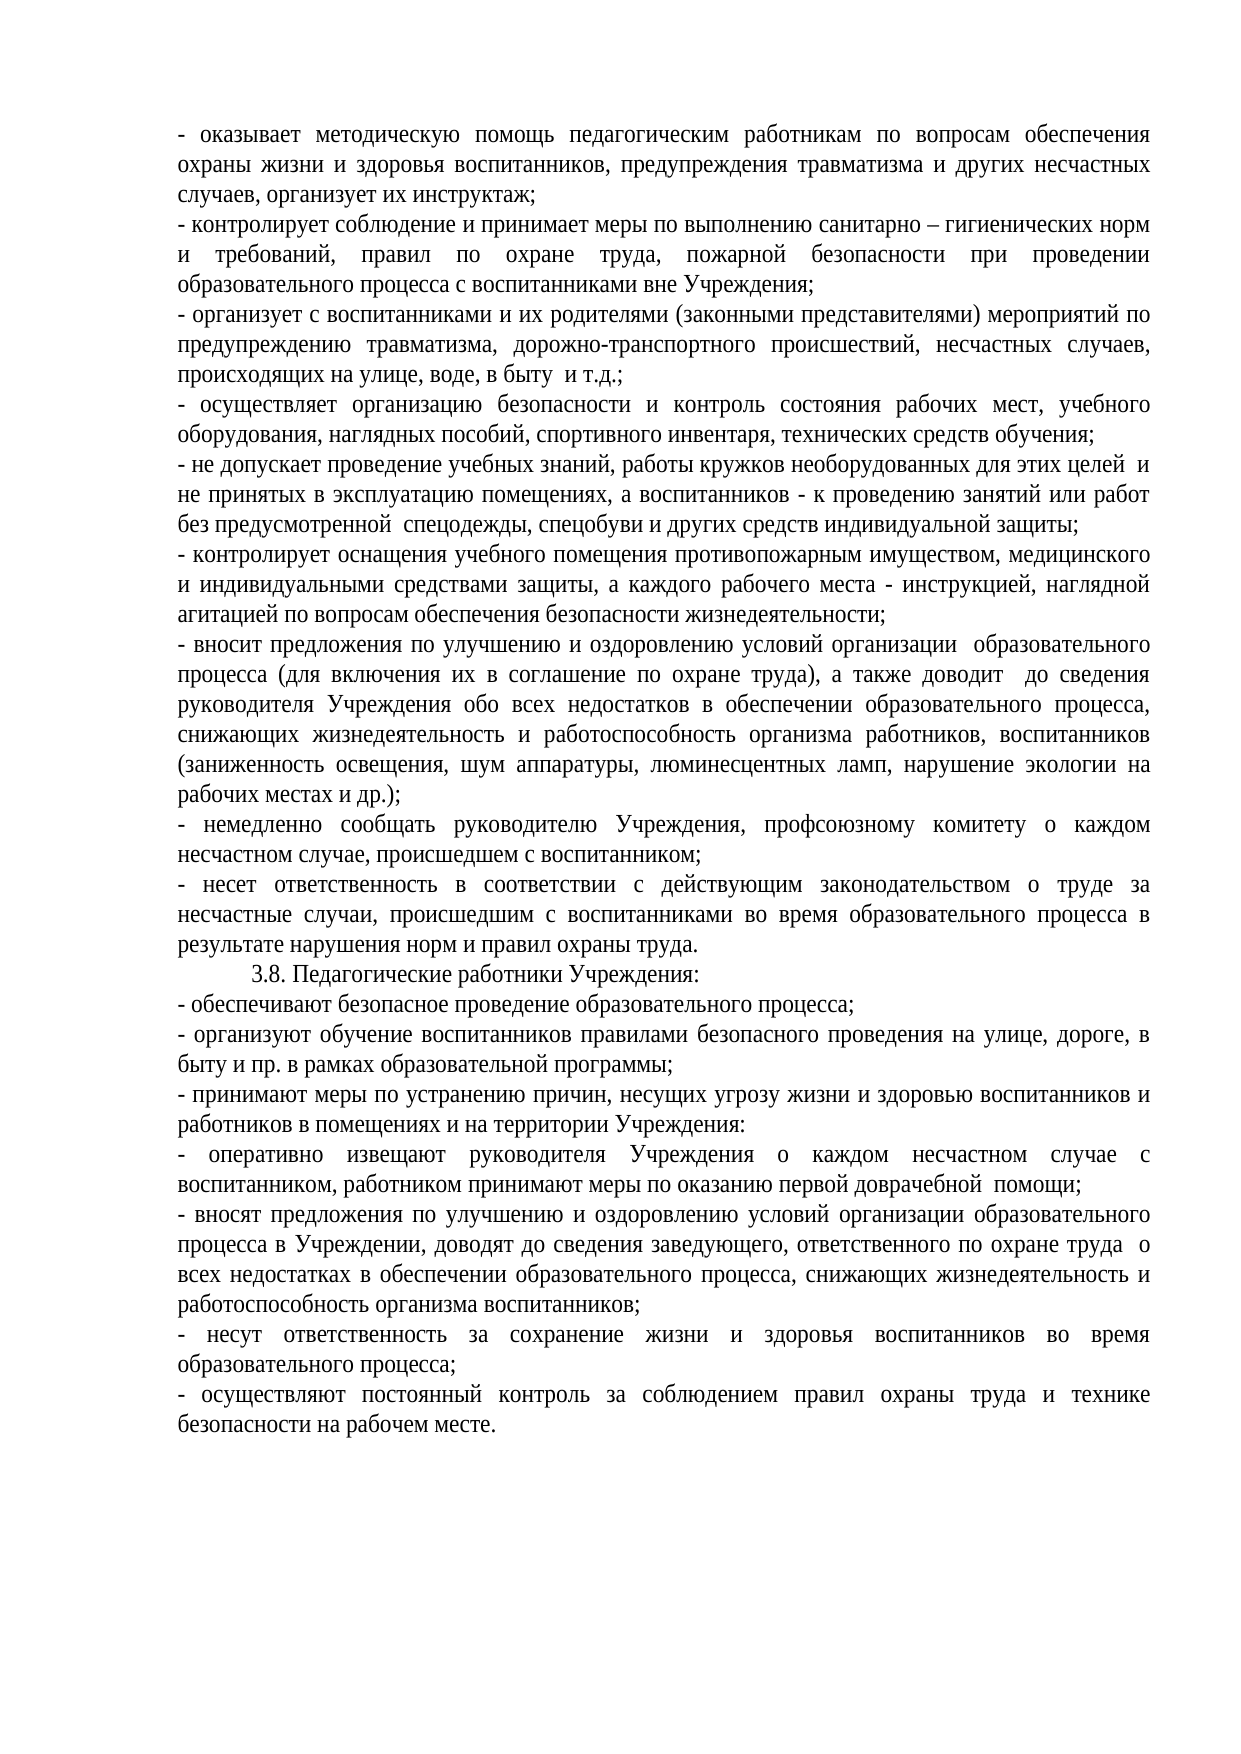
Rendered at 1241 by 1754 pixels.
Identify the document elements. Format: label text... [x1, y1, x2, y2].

text - несут ответственность за сохранение жизни и здоровья воспитанников во время образовательного процесса; [177, 1318, 1152, 1378]
text - осуществляют постоянный контроль за соблюдением правил охраны труда и технике безопасности на рабочем месте. [177, 1378, 1152, 1438]
text - принимают меры по устранению причин, несущих угрозу жизни и здоровью воспитанников и работников в помещениях и на территории Учреждения: [177, 1078, 1152, 1138]
text - осуществляет организацию безопасности и контроль состояния рабочих мест, учебного оборудования, наглядных пособий, спортивного инвентаря, технических средств обучения; [177, 388, 1152, 448]
text - вносит предложения по улучшению и оздоровлению условий организации образовательного процесса (для включения их в соглашение по охране труда), а также доводит до сведения руководителя Учреждения обо всех недостатков в обеспечении образовательного процесса, снижающих жизнедеятельность и работоспособность организма работников, воспитанников (заниженность освещения, шум аппаратуры, люминесцентных ламп, нарушение экологии на рабочих местах и др.); [177, 628, 1152, 808]
text - контролирует соблюдение и принимает меры по выполнению санитарно – гигиенических норм и требований, правил по охране труда, пожарной безопасности при проведении образовательного процесса с воспитанниками вне Учреждения; [177, 208, 1152, 298]
text - не допускает проведение учебных знаний, работы кружков необорудованных для этих целей и не принятых в эксплуатацию помещениях, а воспитанников - к проведению занятий или работ без предусмотренной спецодежды, спецобуви и других средств индивидуальной защиты; [177, 448, 1152, 538]
text - несет ответственность в соответствии с действующим законодательством о труде за несчастные случаи, происшедшим с воспитанниками во время образовательного процесса в результате нарушения норм и правил охраны труда. [177, 868, 1152, 958]
text - организует с воспитанниками и их родителями (законными представителями) мероприятий по предупреждению травматизма, дорожно-транспортного происшествий, несчастных случаев, происходящих на улице, воде, в быту и т.д.; [177, 298, 1152, 388]
text - немедленно сообщать руководителю Учреждения, профсоюзному комитету о каждом несчастном случае, происшедшем с воспитанником; [177, 808, 1152, 868]
text - контролирует оснащения учебного помещения противопожарным имуществом, медицинского и индивидуальными средствами защиты, а каждого рабочего места - инструкцией, наглядной агитацией по вопросам обеспечения безопасности жизнедеятельности; [177, 538, 1152, 628]
text 3.8. Педагогические работники Учреждения: [177, 958, 1152, 988]
text - обеспечивают безопасное проведение образовательного процесса; [177, 988, 1152, 1018]
text - вносят предложения по улучшению и оздоровлению условий организации образовательного процесса в Учреждении, доводят до сведения заведующего, ответственного по охране труда о всех недостатках в обеспечении образовательного процесса, снижающих жизнедеятельность и работоспособность организма воспитанников; [177, 1198, 1152, 1318]
text - организуют обучение воспитанников правилами безопасного проведения на улице, дороге, в быту и пр. в рамках образовательной программы; [177, 1018, 1152, 1078]
text - оперативно извещают руководителя Учреждения о каждом несчастном случае с воспитанником, работником принимают меры по оказанию первой доврачебной помощи; [177, 1138, 1152, 1198]
text - оказывает методическую помощь педагогическим работникам по вопросам обеспечения охраны жизни и здоровья воспитанников, предупреждения травматизма и других несчастных случаев, организует их инструктаж; [177, 118, 1152, 208]
